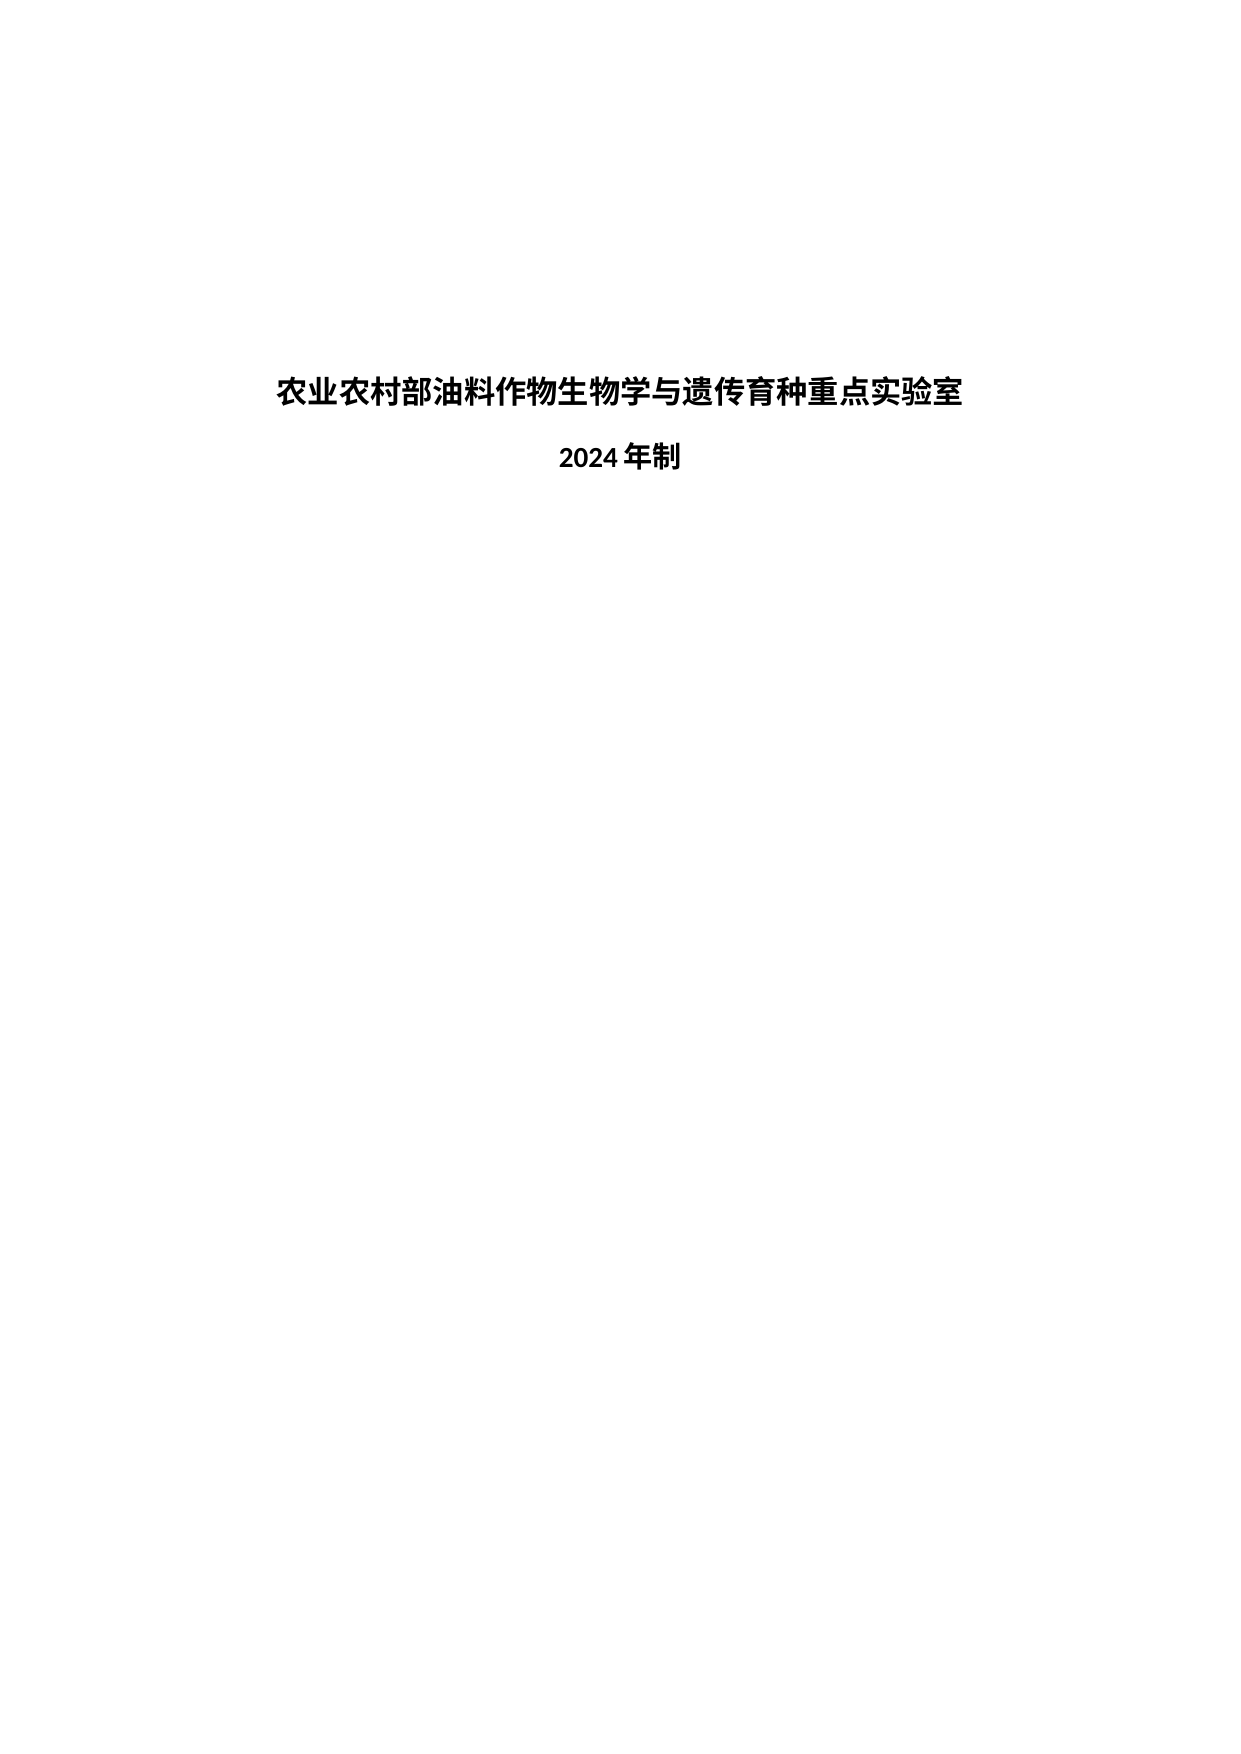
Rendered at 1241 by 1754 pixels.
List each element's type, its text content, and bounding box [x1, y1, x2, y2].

text 农业农村部油料作物生物学与遗传育种重点实验室 [187, 357, 1053, 422]
text 2024年制 [187, 422, 1053, 487]
